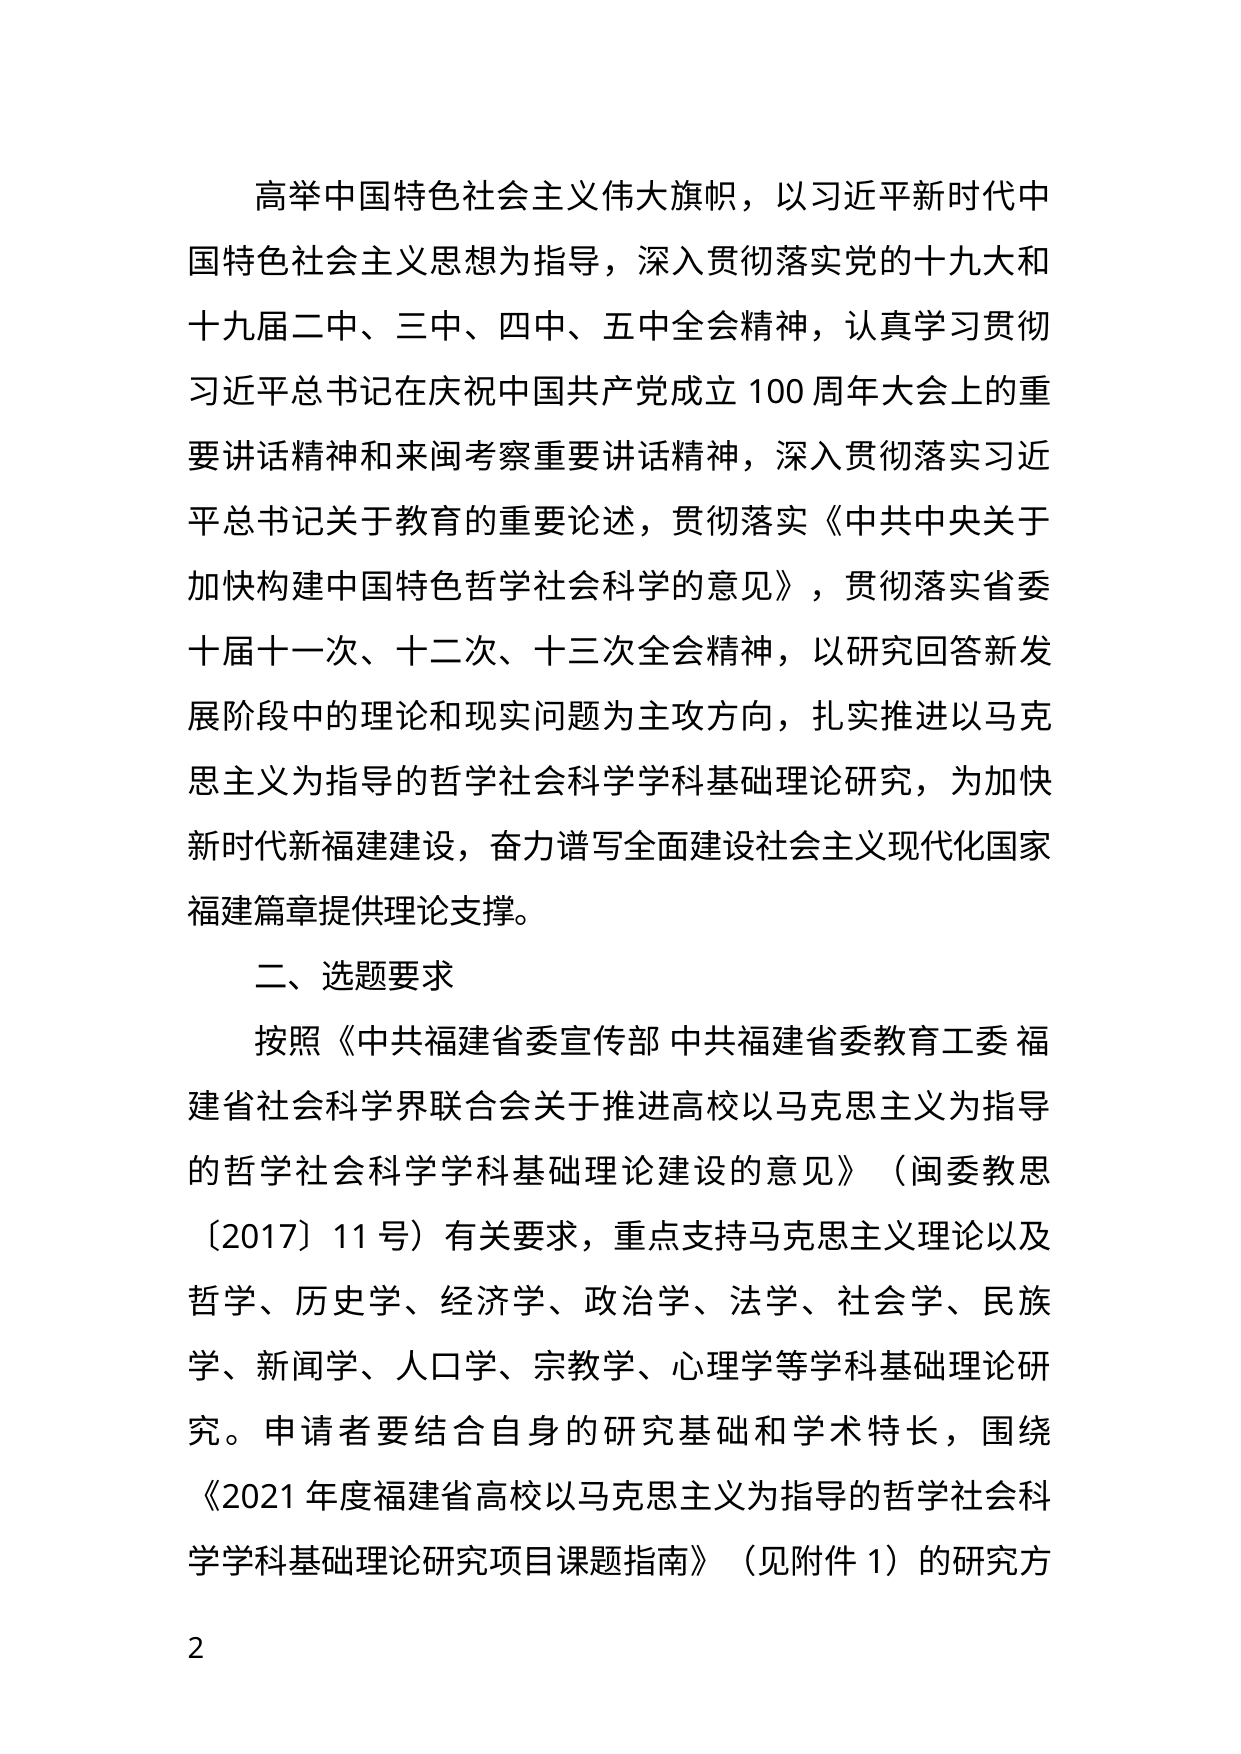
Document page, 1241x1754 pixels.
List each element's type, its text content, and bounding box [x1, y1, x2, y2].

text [187, 1007, 1053, 1592]
list 选题要求 [187, 942, 1053, 1007]
text 高举中国特色社会主义伟大旗帜，以习近平新时代中国特色社会主义思想为指导，深入贯彻落实党的十九大和十九届二中、三中、四中、五中全会精神，认真学习贯彻习近平总书记在庆祝中国共产党成立100周年大会上的重要讲话精神和来闽考察重要讲话精神，深入贯彻落实习近平总书记关于教育的重要论述，贯彻落实《中共中央关于加快构建中国特色哲学社会科学的意见》，贯彻落实省委十届十一次、十二次、十三次全会精神，以研究回答新发展阶段中的理论和现实问题为主攻方向，扎实推进以马克思主义为指导的哲学社会科学学科基础理论研究，为加快新时代新福建建设，奋力谱写全面建设社会主义现代化国家福建篇章提供理论支撑。 [187, 162, 1053, 942]
